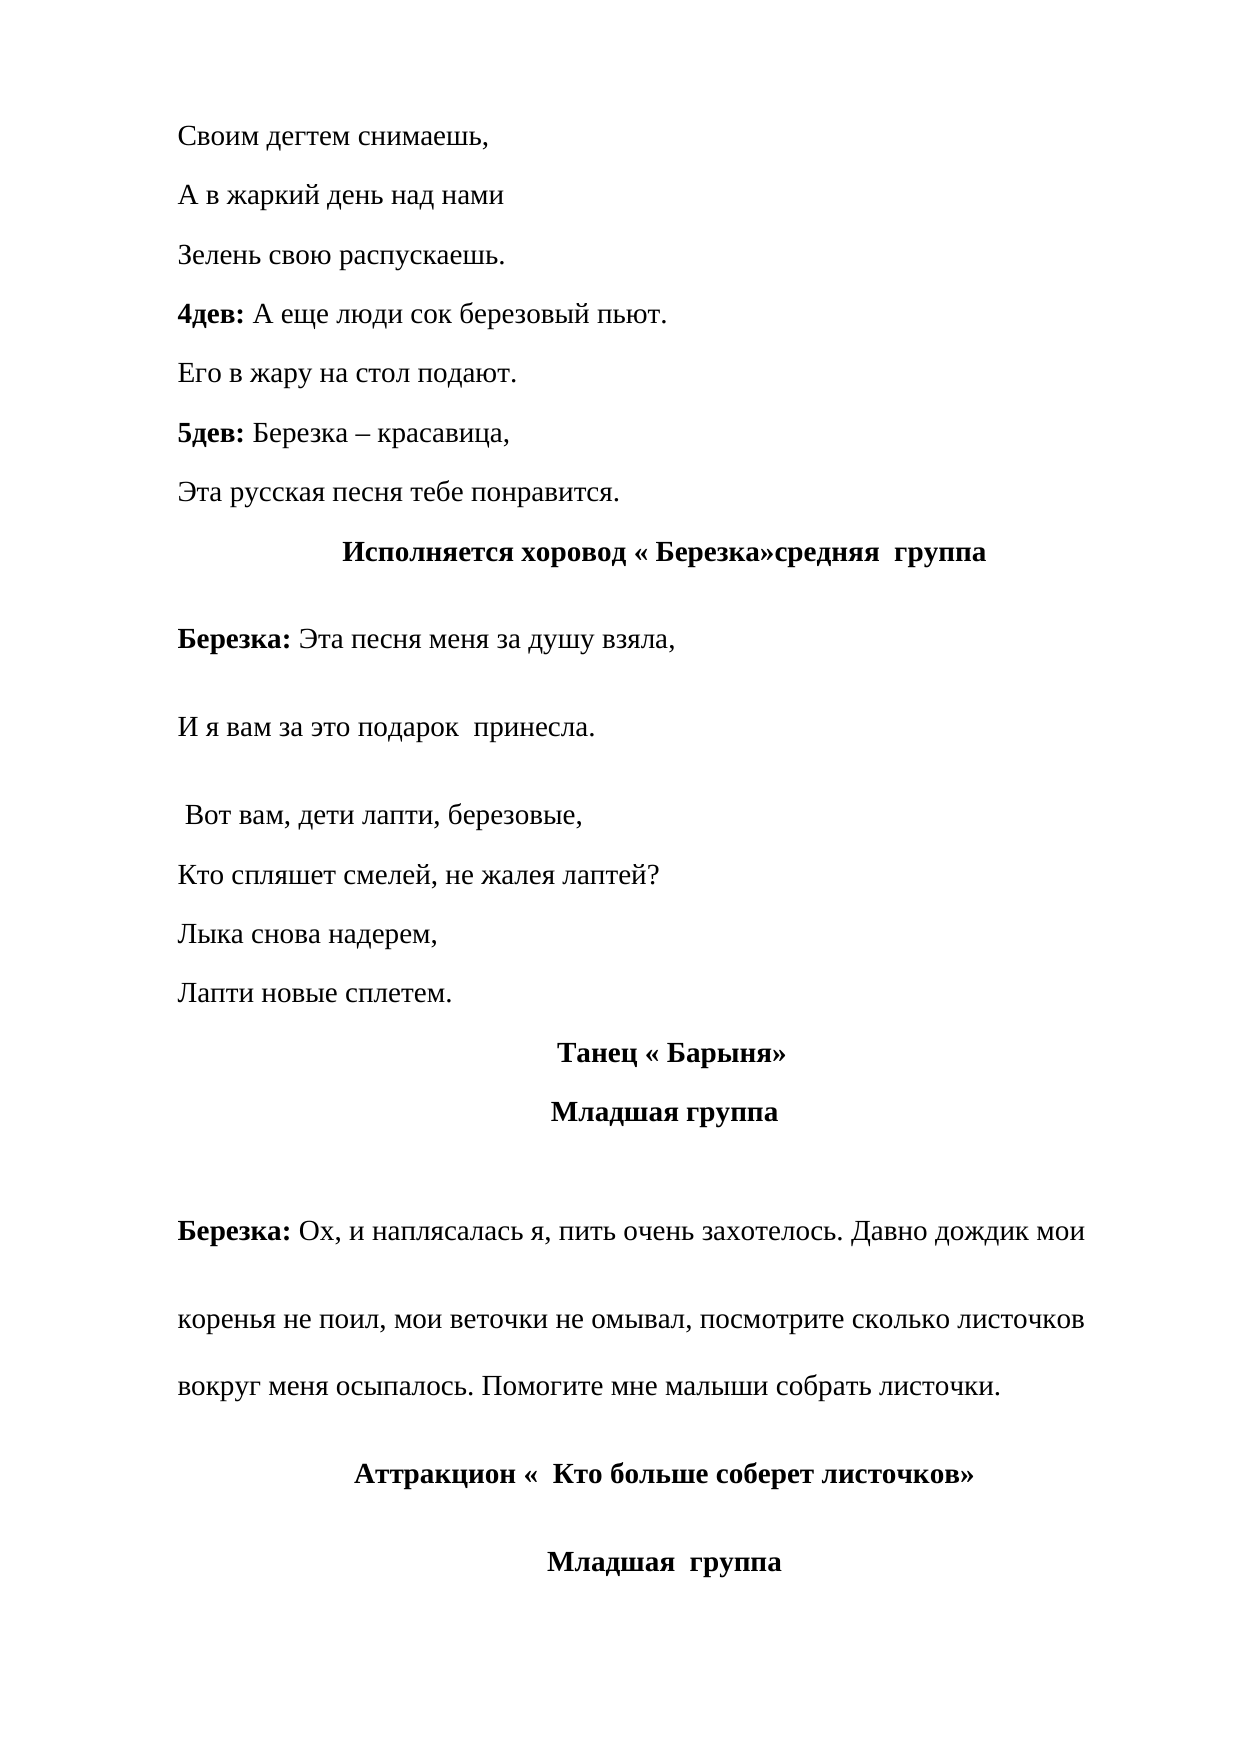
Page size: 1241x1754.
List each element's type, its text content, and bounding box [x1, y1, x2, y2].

text Исполняется хоровод « Березка»средняя группа [177, 534, 1152, 567]
text А в жаркий день над нами [177, 177, 1152, 211]
text Кто спляшет смелей, не жалея лаптей? [177, 857, 1152, 890]
text Лапти новые сплетем. [177, 976, 1152, 1009]
text коренья не поил, мои веточки не омывал, посмотрите сколько листочков вокруг меня осыпалось. Помогите мне малыши собрать листочки. [177, 1301, 1152, 1402]
text И я вам за это подарок принесла. [177, 709, 1152, 743]
text Березка: Ох, и наплясалась я, пить очень захотелось. Давно дождик мои [177, 1213, 1152, 1247]
text 5дев: Березка – красавица, [177, 415, 1152, 448]
text Младшая группа [177, 1094, 1152, 1128]
text Своим дегтем снимаешь, [177, 118, 1152, 152]
text Его в жару на стол подают. [177, 356, 1152, 389]
text Танец « Барыня» [177, 1035, 1152, 1068]
text 4дев: А еще люди сок березовый пьют. [177, 296, 1152, 330]
text Эта русская песня тебе понравится. [177, 474, 1152, 508]
text Младшая группа [177, 1544, 1152, 1577]
text Вот вам, дети лапти, березовые, [177, 797, 1152, 831]
text Березка: Эта песня меня за душу взяла, [177, 622, 1152, 655]
text Аттракцион « Кто больше соберет листочков» [177, 1456, 1152, 1489]
text Зелень свою распускаешь. [177, 237, 1152, 270]
text Лыка снова надерем, [177, 916, 1152, 950]
